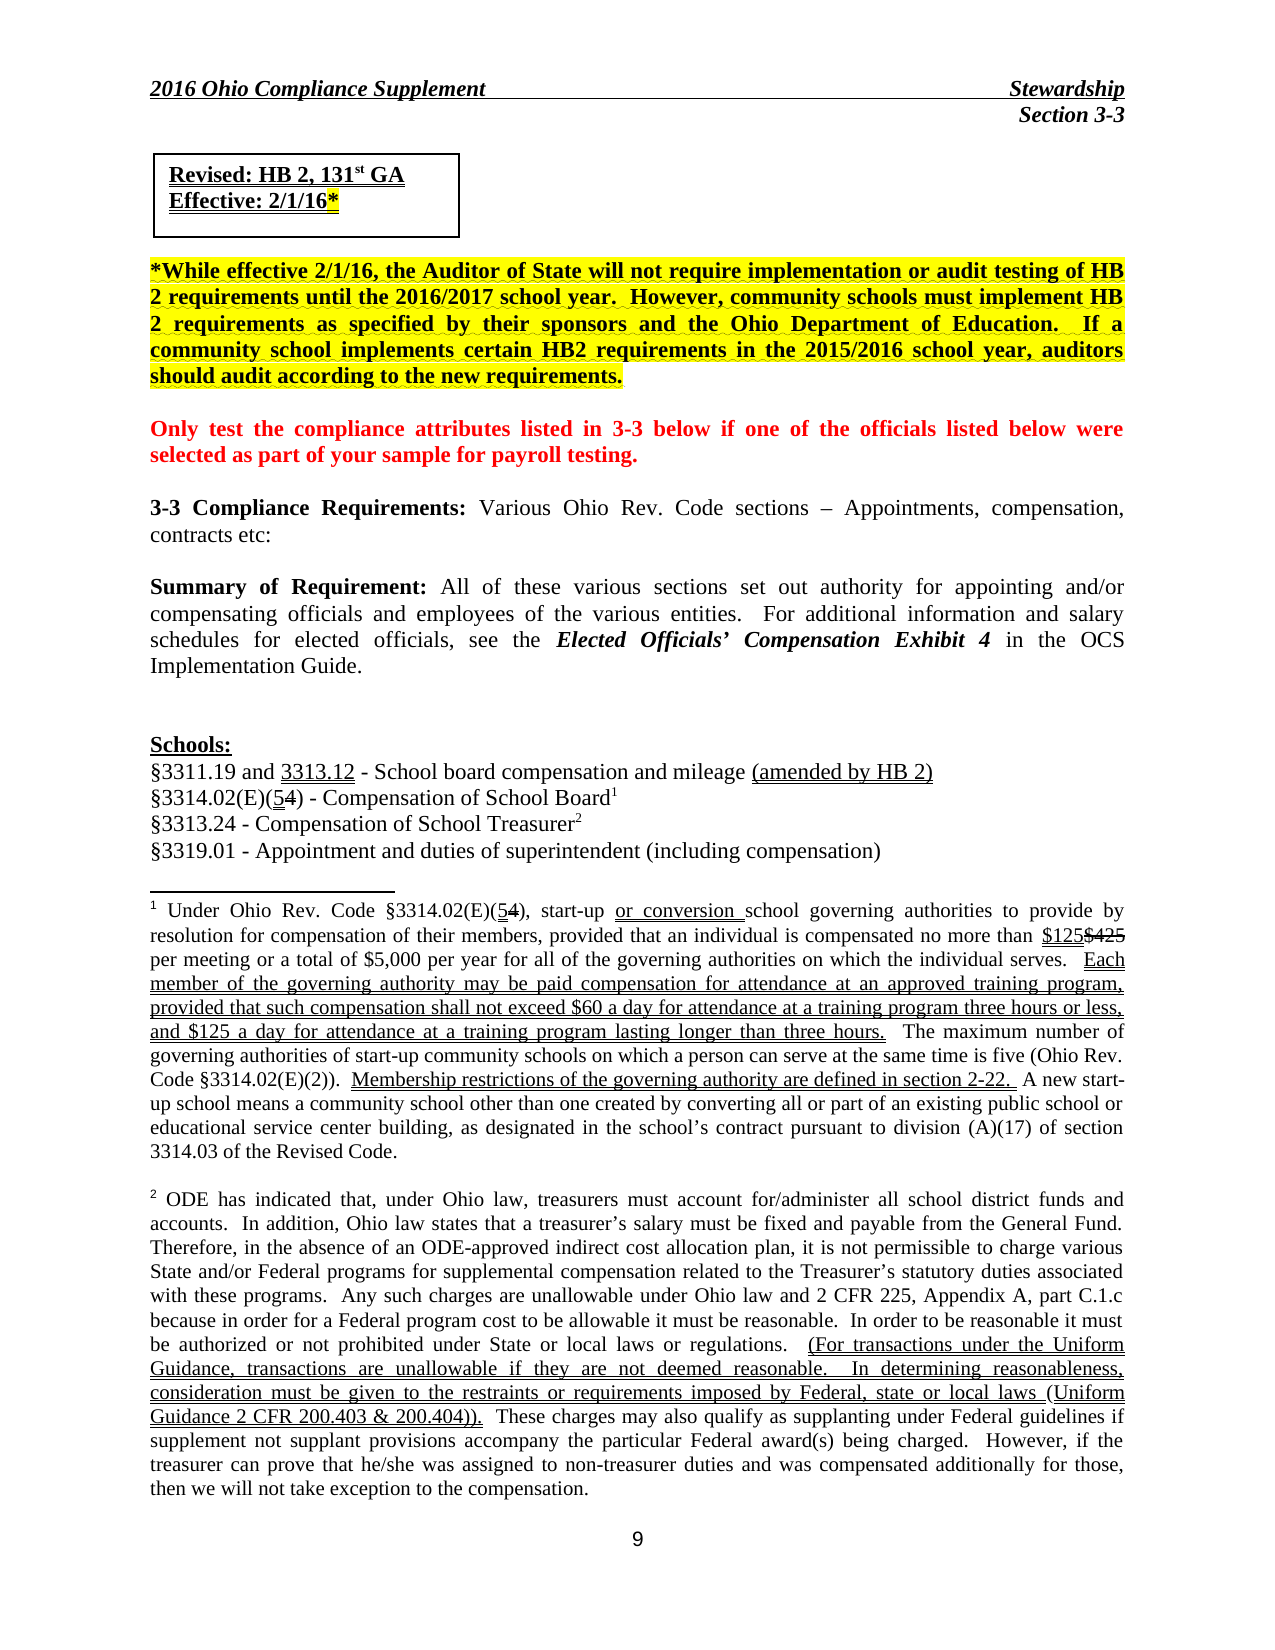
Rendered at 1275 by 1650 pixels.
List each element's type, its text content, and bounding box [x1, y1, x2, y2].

text §3311.19 and 3313.12 - School board compensation and mileage (amended by HB 2) [150, 758, 1125, 784]
text Schools: [150, 731, 1125, 758]
text Only test the compliance attributes listed in 3-3 below if one of the officials listed below were selected as part of your sample for payroll testing. [150, 415, 1125, 468]
text §3319.01 - Appointment and duties of superintendent (including compensation) [150, 837, 1125, 863]
text 3-3 Compliance Requirements: Various Ohio Rev. Code sections – Appointments, compensation, contracts etc: [150, 494, 1125, 547]
text §3313.24 - Compensation of School Treasurer [150, 811, 1125, 837]
text *While effective 2/1/16, the Auditor of State will not require implementation or audit testing of HB 2 requirements until the 2016/2017 school year. However, community schools must implement HB 2 requirements as specified by their sponsors and the Ohio Department of Education. If a community school implements certain HB2 requirements in the 2015/2016 school year, auditors should audit according to the new requirements. [150, 362, 1125, 389]
text §3314.02(E)(54) - Compensation of School Board [150, 784, 1125, 811]
text Summary of Requirement: All of these various sections set out authority for appointing and/or compensating officials and employees of the various entities. For additional information and salary schedules for elected officials, see the Elected Officials’ Compensation Exhibit 4 in the OCS Implementation Guide. [150, 573, 1125, 679]
